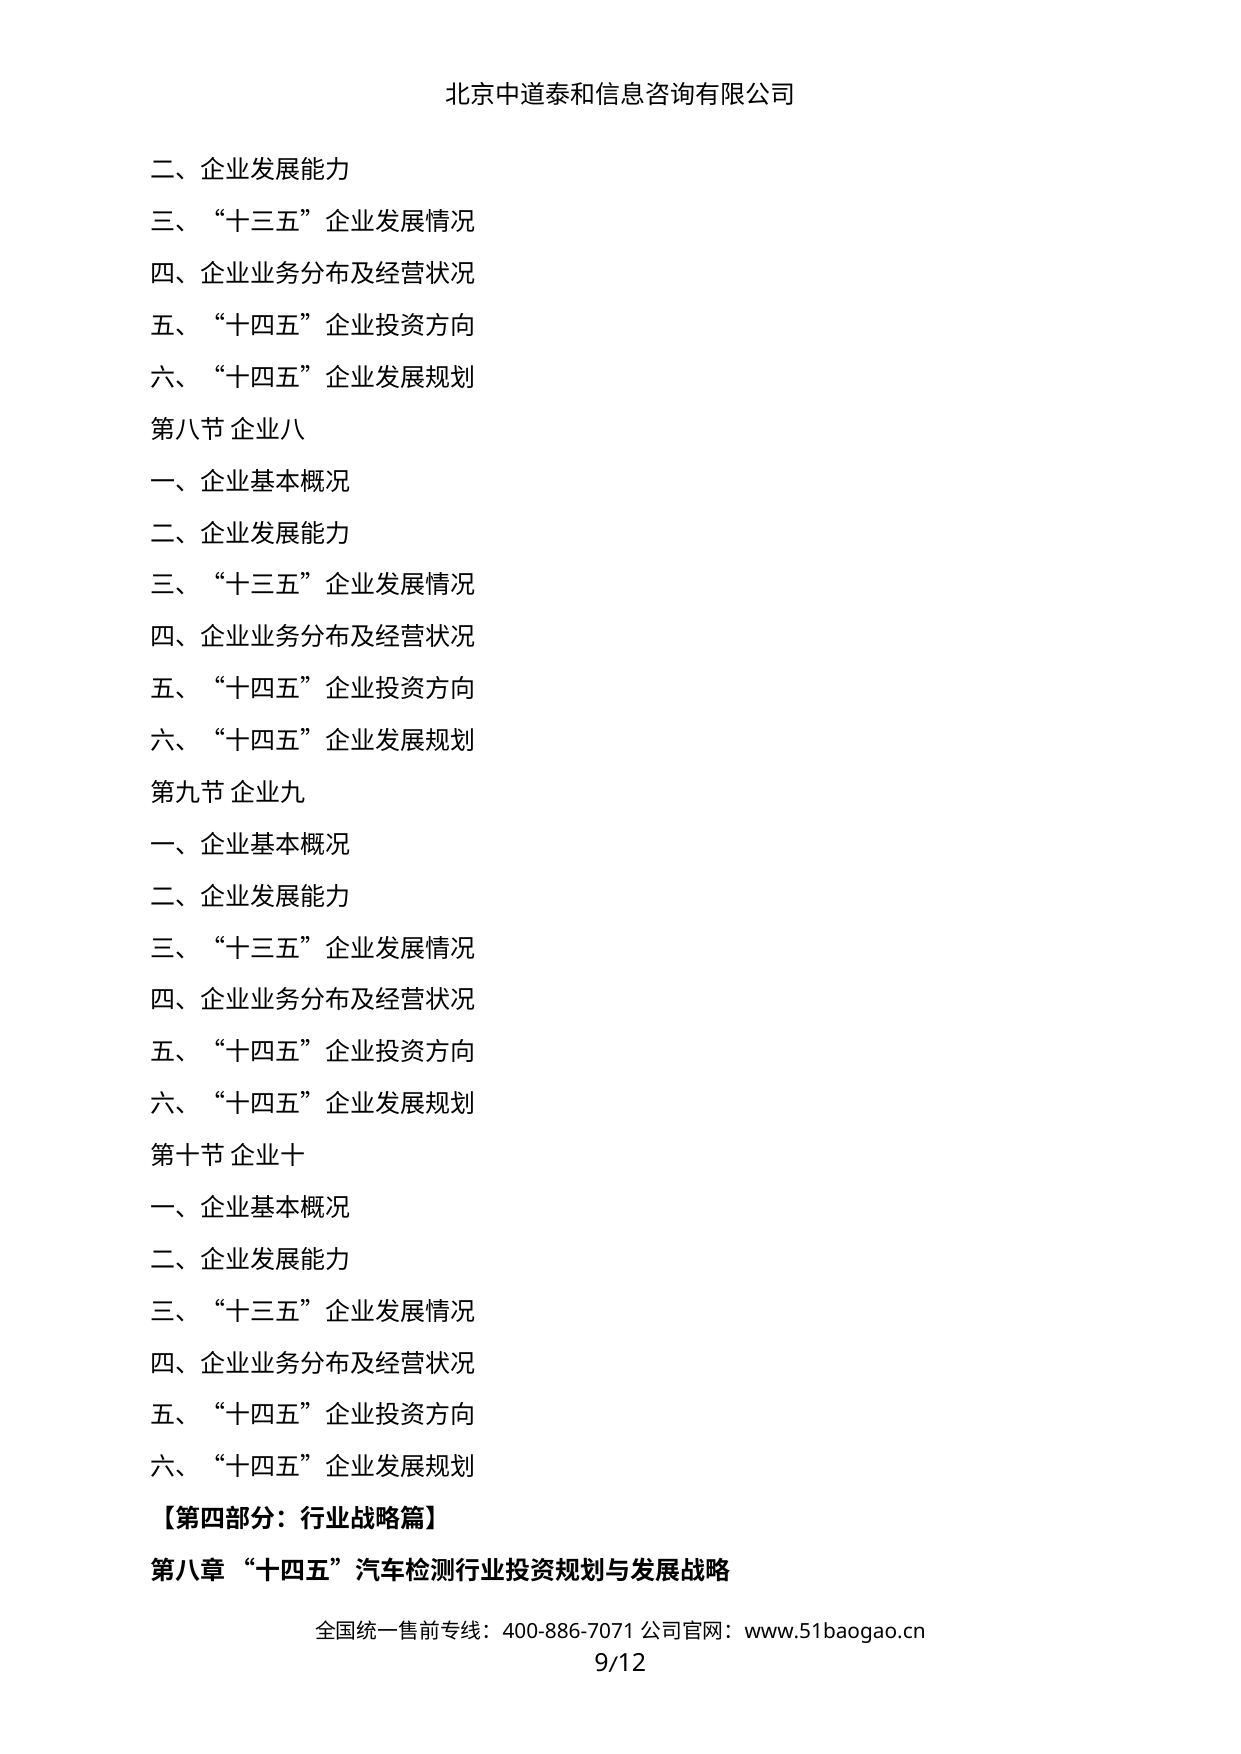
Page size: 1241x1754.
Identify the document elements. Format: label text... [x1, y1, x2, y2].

text 三、“十三五”企业发展情况 [150, 202, 1090, 238]
text 第九节 企业九 [150, 772, 1090, 809]
text 一、企业基本概况 [150, 461, 1090, 497]
text 四、企业业务分布及经营状况 [150, 617, 1090, 653]
text 三、“十三五”企业发展情况 [150, 565, 1090, 601]
text 六、“十四五”企业发展规划 [150, 1084, 1090, 1120]
text 二、企业发展能力 [150, 1239, 1090, 1276]
text 五、“十四五”企业投资方向 [150, 669, 1090, 705]
text 第八节 企业八 [150, 409, 1090, 446]
text 第八章 “十四五”汽车检测行业投资规划与发展战略 [150, 1551, 1090, 1587]
text 四、企业业务分布及经营状况 [150, 254, 1090, 290]
text 四、企业业务分布及经营状况 [150, 980, 1090, 1016]
text 第十节 企业十 [150, 1136, 1090, 1172]
text 一、企业基本概况 [150, 824, 1090, 861]
text 二、企业发展能力 [150, 150, 1090, 186]
text 六、“十四五”企业发展规划 [150, 1447, 1090, 1483]
text 三、“十三五”企业发展情况 [150, 928, 1090, 964]
text 一、企业基本概况 [150, 1187, 1090, 1224]
text 四、企业业务分布及经营状况 [150, 1343, 1090, 1379]
text 五、“十四五”企业投资方向 [150, 306, 1090, 342]
text 五、“十四五”企业投资方向 [150, 1395, 1090, 1431]
text 六、“十四五”企业发展规划 [150, 721, 1090, 757]
text 二、企业发展能力 [150, 513, 1090, 549]
text 六、“十四五”企业发展规划 [150, 357, 1090, 394]
text 三、“十三五”企业发展情况 [150, 1291, 1090, 1327]
text 二、企业发展能力 [150, 876, 1090, 912]
text 【第四部分：行业战略篇】 [150, 1499, 1090, 1535]
text 五、“十四五”企业投资方向 [150, 1032, 1090, 1068]
